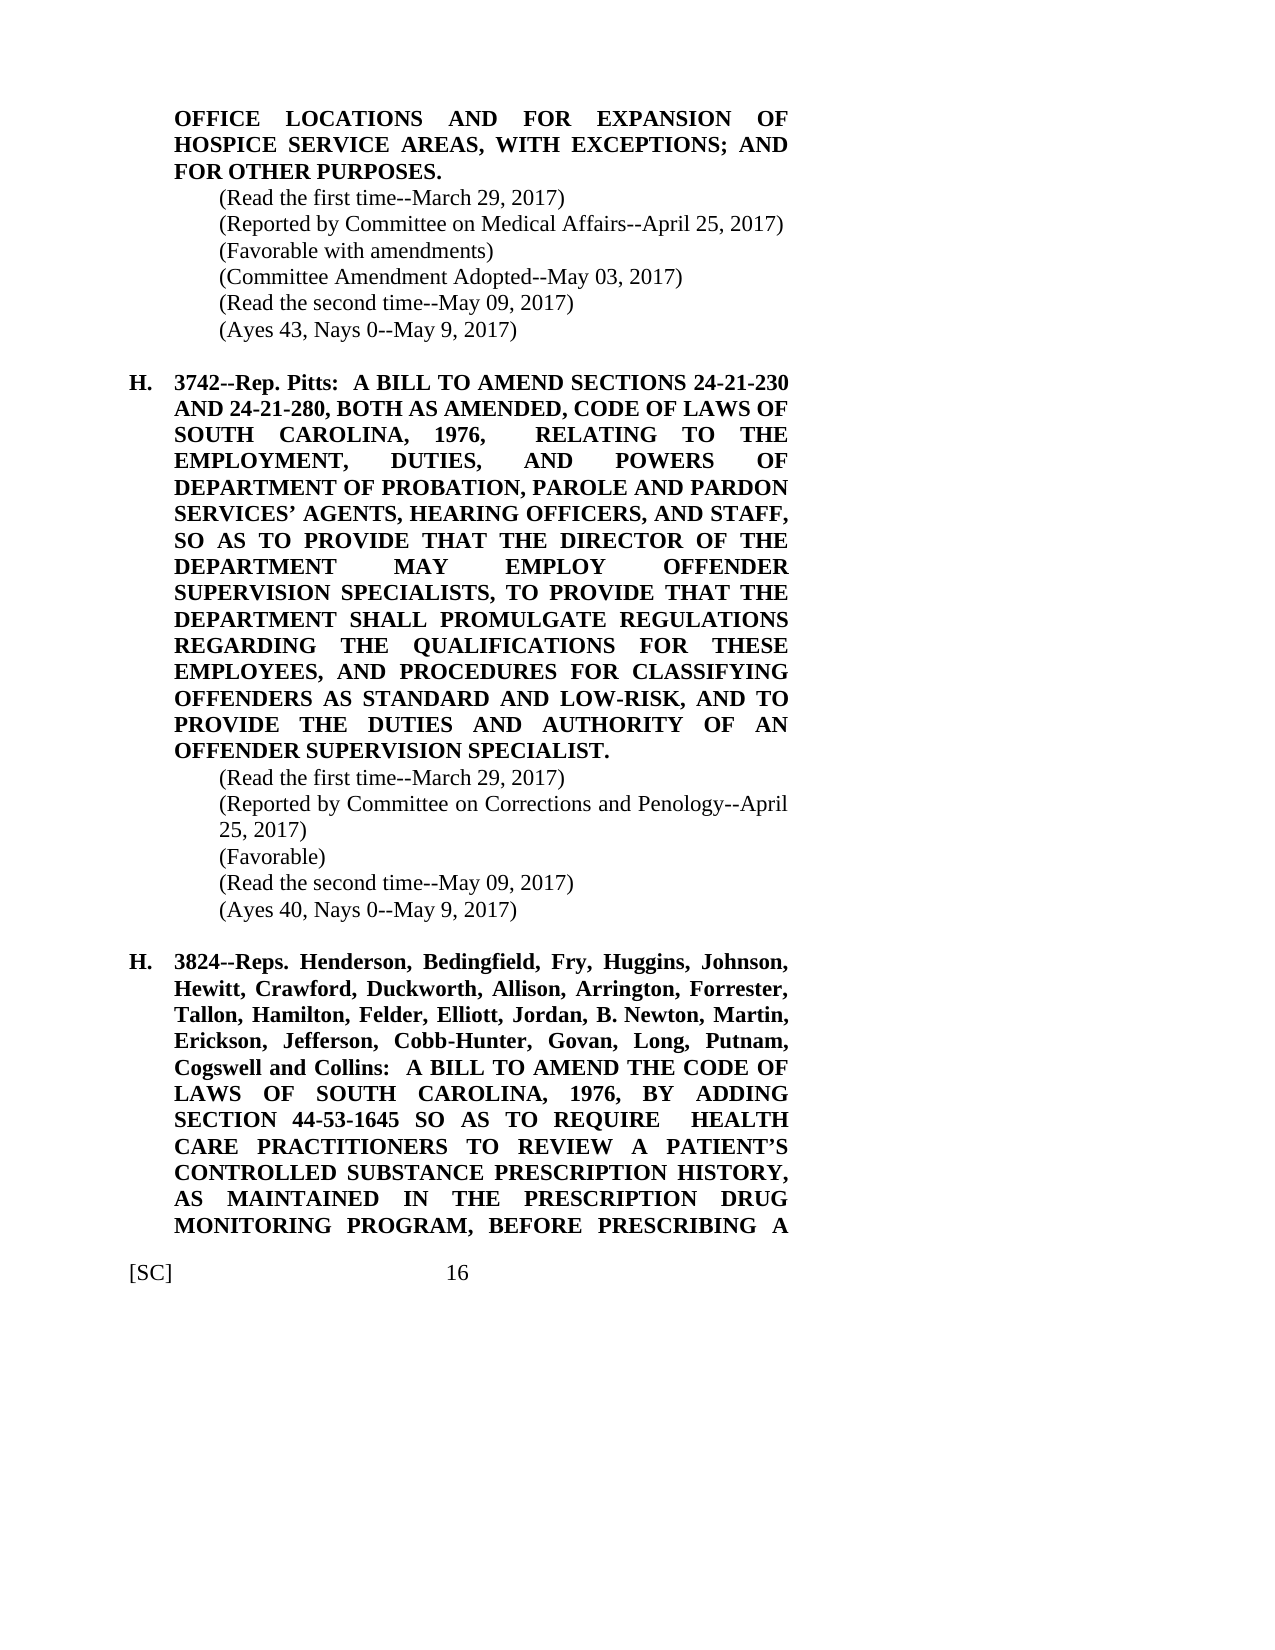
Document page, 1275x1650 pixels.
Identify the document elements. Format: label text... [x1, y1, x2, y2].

text (Read the first time--March 29, 2017) [219, 184, 789, 210]
text (Ayes 43, Nays 0--May 9, 2017) [219, 316, 789, 342]
text (Read the first time--March 29, 2017) [219, 764, 789, 790]
text (Favorable) [219, 843, 789, 869]
title H. 3742--Rep. Pitts: A BILL TO AMEND SECTIONS 24-21-230 AND 24-21-280, BOTH AS AMENDED, CODE OF LAWS OF SOUTH CAROLINA, 1976, RELATING TO THE EMPLOYMENT, DUTIES, AND POWERS OF DEPARTMENT OF PROBATION, PAROLE AND PARDON SERVICES’ AGENTS, HEARING OFFICERS, AND STAFF, SO AS TO PROVIDE THAT THE DIRECTOR OF THE DEPARTMENT MAY EMPLOY OFFENDER SUPERVISION SPECIALISTS, TO PROVIDE THAT THE DEPARTMENT SHALL PROMULGATE REGULATIONS REGARDING THE QUALIFICATIONS FOR THESE EMPLOYEES, AND PROCEDURES FOR CLASSIFYING OFFENDERS AS STANDARD AND LOW-RISK, AND TO PROVIDE THE DUTIES AND AUTHORITY OF AN OFFENDER SUPERVISION SPECIALIST. [129, 368, 789, 764]
text (Read the second time--May 09, 2017) [219, 869, 789, 896]
text (Read the second time--May 09, 2017) [219, 289, 789, 316]
text (Committee Amendment Adopted--May 03, 2017) [219, 263, 789, 289]
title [129, 948, 789, 1238]
text (Reported by Committee on Corrections and Penology--April 25, 2017) [219, 790, 789, 843]
text (Favorable with amendments) [219, 237, 789, 263]
text (Reported by Committee on Medical Affairs--April 25, 2017) [219, 210, 789, 237]
text (Ayes 40, Nays 0--May 9, 2017) [219, 896, 789, 922]
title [129, 105, 789, 184]
